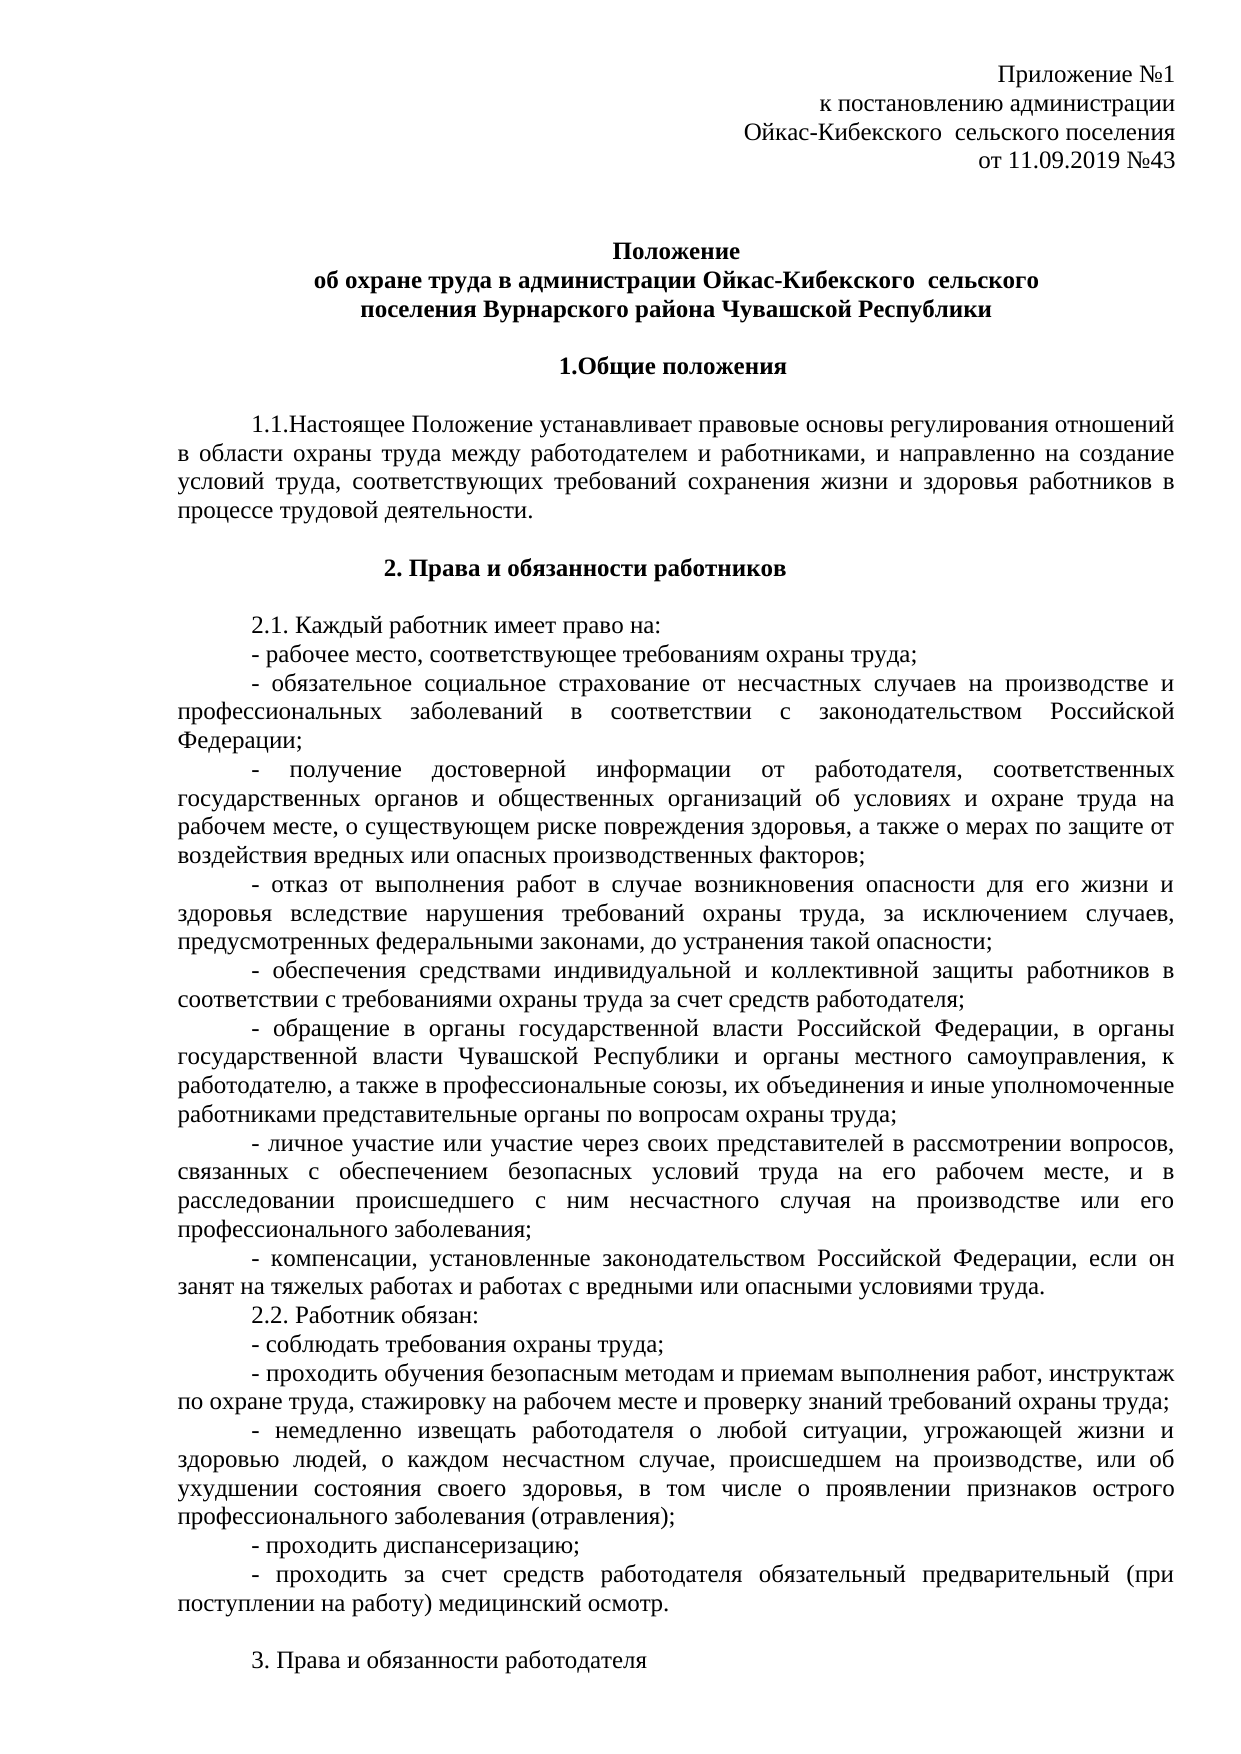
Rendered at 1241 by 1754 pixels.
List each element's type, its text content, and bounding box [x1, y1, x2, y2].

text - немедленно извещать работодателя о любой ситуации, угрожающей жизни и здоровью людей, о каждом несчастном случае, происшедшем на производстве, или об ухудшении состояния своего здоровья, в том числе о проявлении признаков острого профессионального заболевания (отравления); [177, 1415, 1175, 1530]
text - проходить за счет средств работодателя обязательный предварительный (при поступлении на работу) медицинский осмотр. [177, 1559, 1175, 1616]
text - проходить диспансеризацию; [177, 1530, 1175, 1559]
text 2. Права и обязанности работников [177, 553, 1175, 581]
text Ойкас-Кибекского сельского поселения [177, 117, 1175, 145]
text поселения Вурнарского района Чувашской Республики [177, 294, 1175, 323]
text 2.2. Работник обязан: [177, 1300, 1175, 1329]
text - рабочее место, соответствующее требованиям охраны труда; [177, 639, 1175, 668]
text - обращение в органы государственной власти Российской Федерации, в органы государственной власти Чувашской Республики и органы местного самоуправления, к работодателю, а также в профессиональные союзы, их объединения и иные уполномоченные работниками представительные органы по вопросам охраны труда; [177, 1013, 1175, 1128]
text 1.1.Настоящее Положение устанавливает правовые основы регулирования отношений в области охраны труда между работодателем и работниками, и направленно на создание условий труда, соответствующих требований сохранения жизни и здоровья работников в процессе трудовой деятельности. [177, 409, 1175, 524]
text - обеспечения средствами индивидуальной и коллективной защиты работников в соответствии с требованиями охраны труда за счет средств работодателя; [177, 955, 1175, 1013]
text - получение достоверной информации от работодателя, соответственных государственных органов и общественных организаций об условиях и охране труда на рабочем месте, о существующем риске повреждения здоровья, а также о мерах по защите от воздействия вредных или опасных производственных факторов; [177, 754, 1175, 869]
text Положение [177, 236, 1175, 265]
text - проходить обучения безопасным методам и приемам выполнения работ, инструктаж по охране труда, стажировку на рабочем месте и проверку знаний требований охраны труда; [177, 1358, 1175, 1415]
text - личное участие или участие через своих представителей в рассмотрении вопросов, связанных с обеспечением безопасных условий труда на его рабочем месте, и в расследовании происшедшего с ним несчастного случая на производстве или его профессионального заболевания; [177, 1128, 1175, 1243]
text - соблюдать требования охраны труда; [177, 1329, 1175, 1358]
text 1.Общие положения [177, 351, 1175, 380]
text - отказ от выполнения работ в случае возникновения опасности для его жизни и здоровья вследствие нарушения требований охраны труда, за исключением случаев, предусмотренных федеральными законами, до устранения такой опасности; [177, 869, 1175, 955]
text 2.1. Каждый работник имеет право на: [177, 610, 1175, 639]
text Приложение №1 [177, 59, 1175, 88]
text об охране труда в администрации Ойкас-Кибекского сельского [177, 265, 1175, 294]
text от 11.09.2019 №43 [177, 145, 1175, 174]
text - обязательное социальное страхование от несчастных случаев на производстве и профессиональных заболеваний в соответствии с законодательством Российской Федерации; [177, 668, 1175, 754]
text 3. Права и обязанности работодателя [177, 1645, 1175, 1674]
text - компенсации, установленные законодательством Российской Федерации, если он занят на тяжелых работах и работах с вредными или опасными условиями труда. [177, 1243, 1175, 1300]
text к постановлению администрации [177, 88, 1175, 117]
